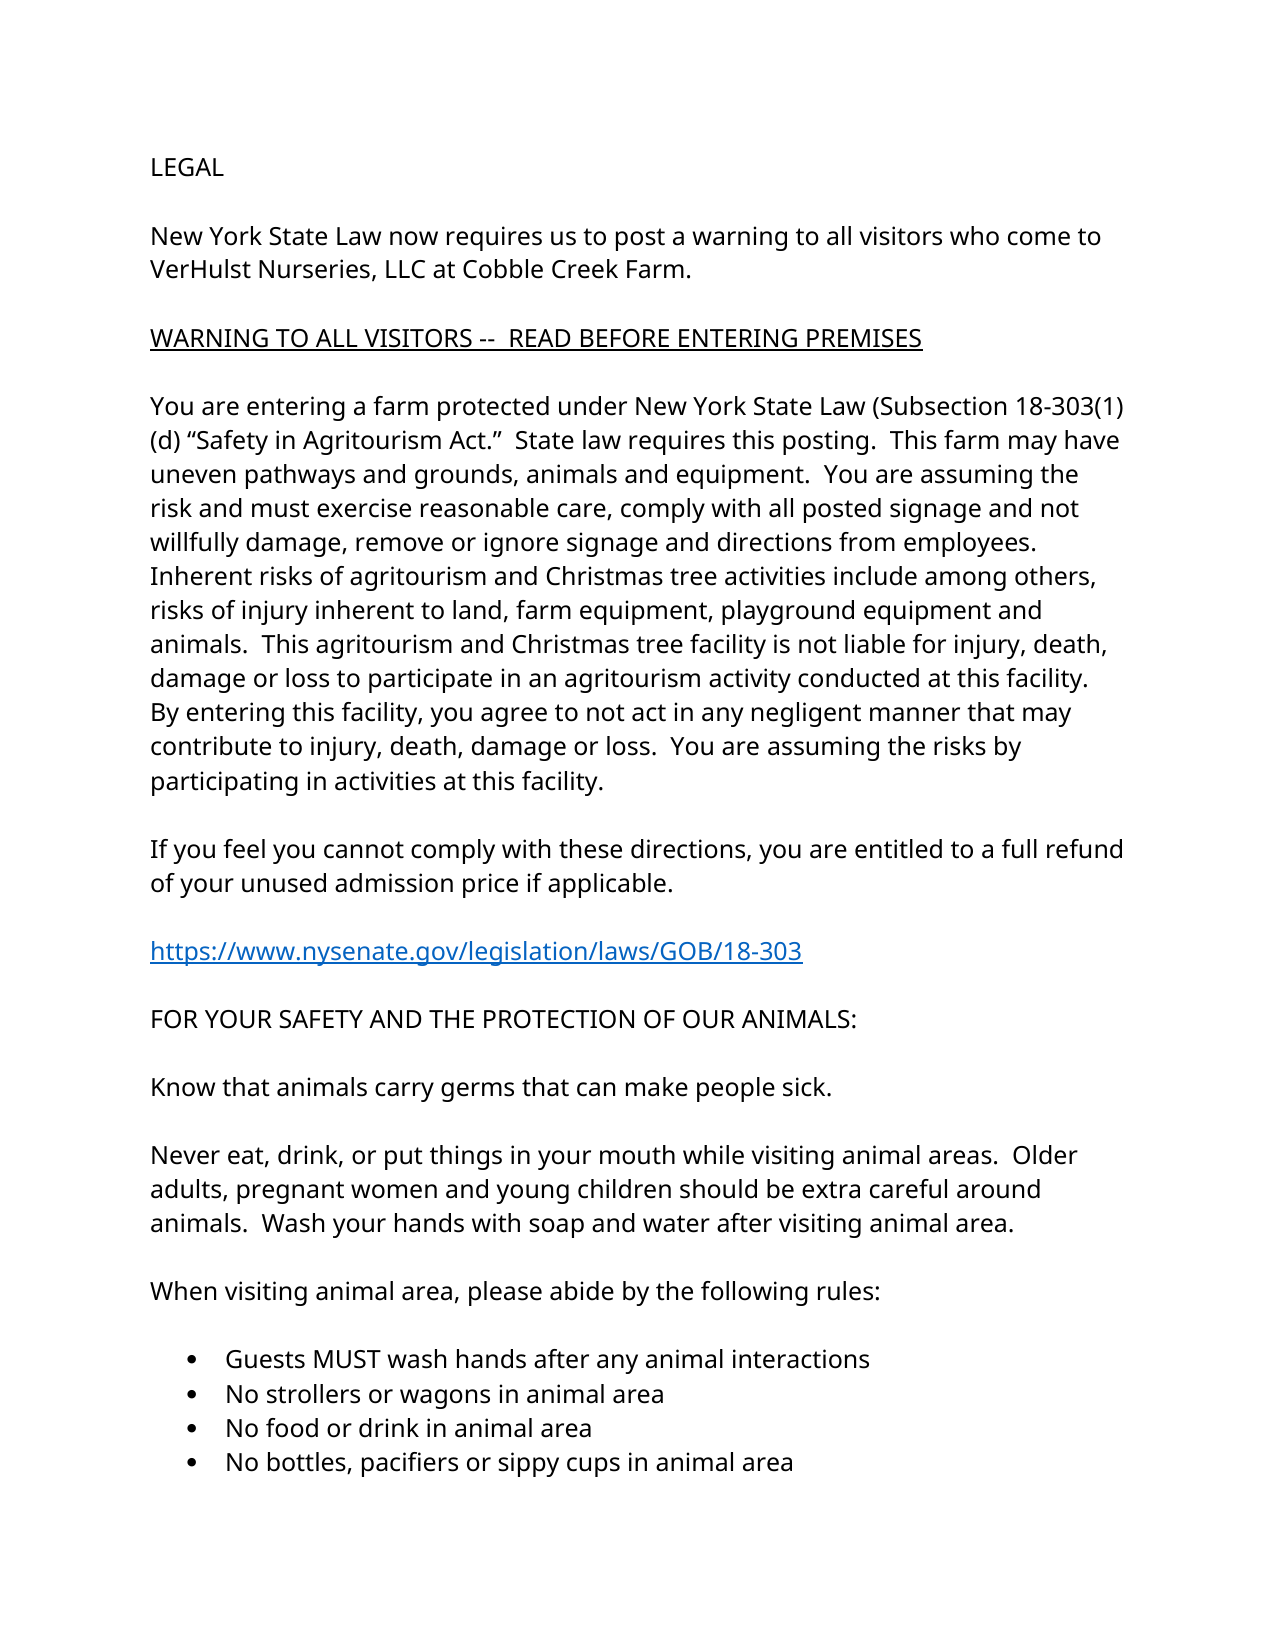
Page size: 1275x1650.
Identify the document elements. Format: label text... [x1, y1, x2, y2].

text Never eat, drink, or put things in your mouth while visiting animal areas. Older adults, pregnant women and young children should be extra careful around animals. Wash your hands with soap and water after visiting animal area. [150, 1138, 1125, 1240]
list No food or drink in animal area [187, 1410, 1125, 1444]
list Guests MUST wash hands after any animal interactions [187, 1342, 1125, 1376]
text New York State Law now requires us to post a warning to all visitors who come to VerHulst Nurseries, LLC at Cobble Creek Farm. [150, 218, 1125, 286]
text When visiting animal area, please abide by the following rules: [150, 1274, 1125, 1308]
list No bottles, pacifiers or sippy cups in animal area [187, 1444, 1125, 1478]
text FOR YOUR SAFETY AND THE PROTECTION OF OUR ANIMALS: [150, 1002, 1125, 1036]
text LEGAL [150, 150, 1125, 184]
text You are entering a farm protected under New York State Law (Subsection 18-303(1)(d) “Safety in Agritourism Act.” State law requires this posting. This farm may have uneven pathways and grounds, animals and equipment. You are assuming the risk and must exercise reasonable care, comply with all posted signage and not willfully damage, remove or ignore signage and directions from employees. Inherent risks of agritourism and Christmas tree activities include among others, risks of injury inherent to land, farm equipment, playground equipment and animals. This agritourism and Christmas tree facility is not liable for injury, death, damage or loss to participate in an agritourism activity conducted at this facility. By entering this facility, you agree to not act in any negligent manner that may contribute to injury, death, damage or loss. You are assuming the risks by participating in activities at this facility. [150, 388, 1125, 797]
text If you feel you cannot comply with these directions, you are entitled to a full refund of your unused admission price if applicable. [150, 831, 1125, 899]
text https://www.nysenate.gov/legislation/laws/GOB/18-303 [150, 933, 1125, 967]
text Know that animals carry germs that can make people sick. [150, 1070, 1125, 1104]
text WARNING TO ALL VISITORS -- READ BEFORE ENTERING PREMISES [150, 320, 1125, 354]
list No strollers or wagons in animal area [187, 1376, 1125, 1410]
